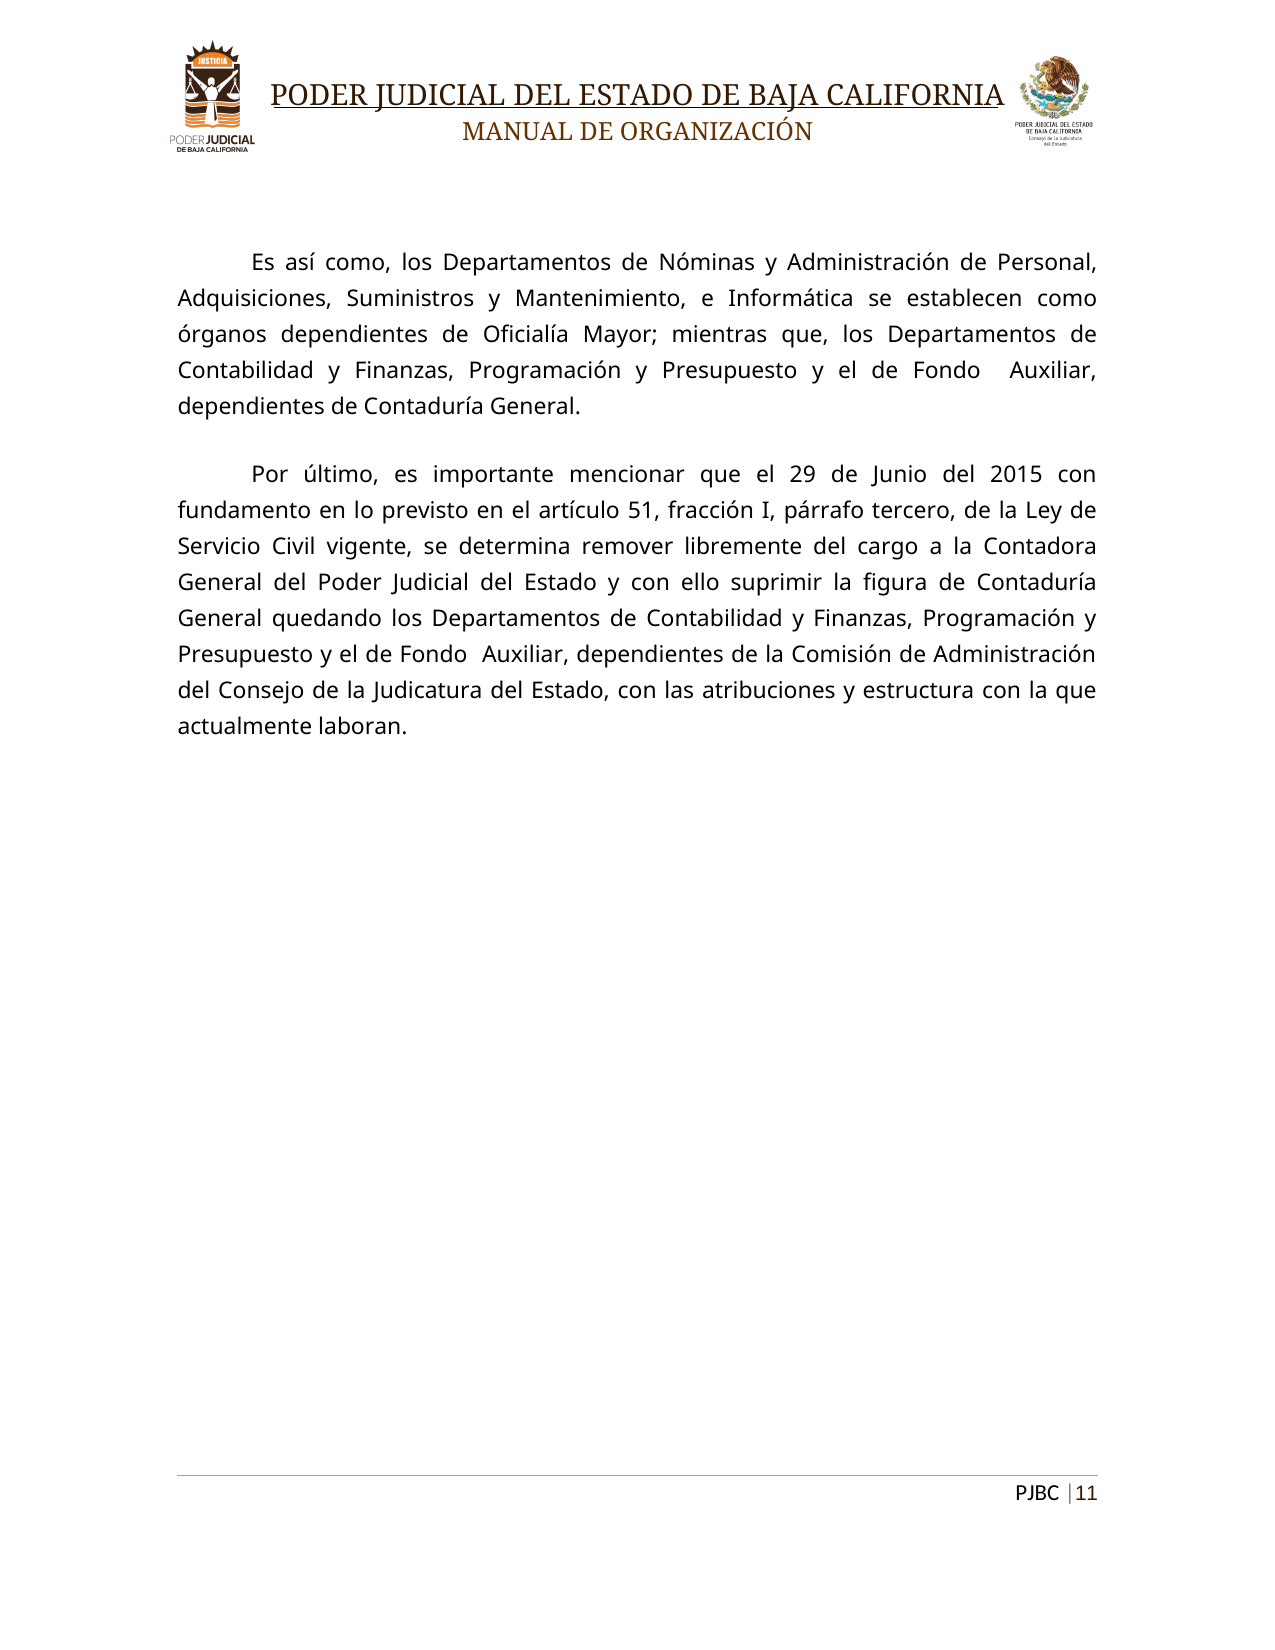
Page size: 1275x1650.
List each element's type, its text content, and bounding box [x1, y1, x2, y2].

picture [170, 40, 255, 152]
text Es así como, los Departamentos de Nóminas y Administración de Personal, Adquisiciones, Suministros y Mantenimiento, e Informática se establecen como órganos dependientes de Oficialía Mayor; mientras que, los Departamentos de Contabilidad y Finanzas, Programación y Presupuesto y el de Fondo Auxiliar, dependientes de Contaduría General. [177, 246, 1098, 421]
picture [1011, 51, 1097, 152]
text Por último, es importante mencionar que el 29 de Junio del 2015 con fundamento en lo previsto en el artículo 51, fracción I, párrafo tercero, de la Ley de Servicio Civil vigente, se determina remover libremente del cargo a la Contadora General del Poder Judicial del Estado y con ello suprimir la figura de Contaduría General quedando los Departamentos de Contabilidad y Finanzas, Programación y Presupuesto y el de Fondo Auxiliar, dependientes de la Comisión de Administración del Consejo de la Judicatura del Estado, con las atribuciones y estructura con la que actualmente laboran. [177, 458, 1098, 741]
